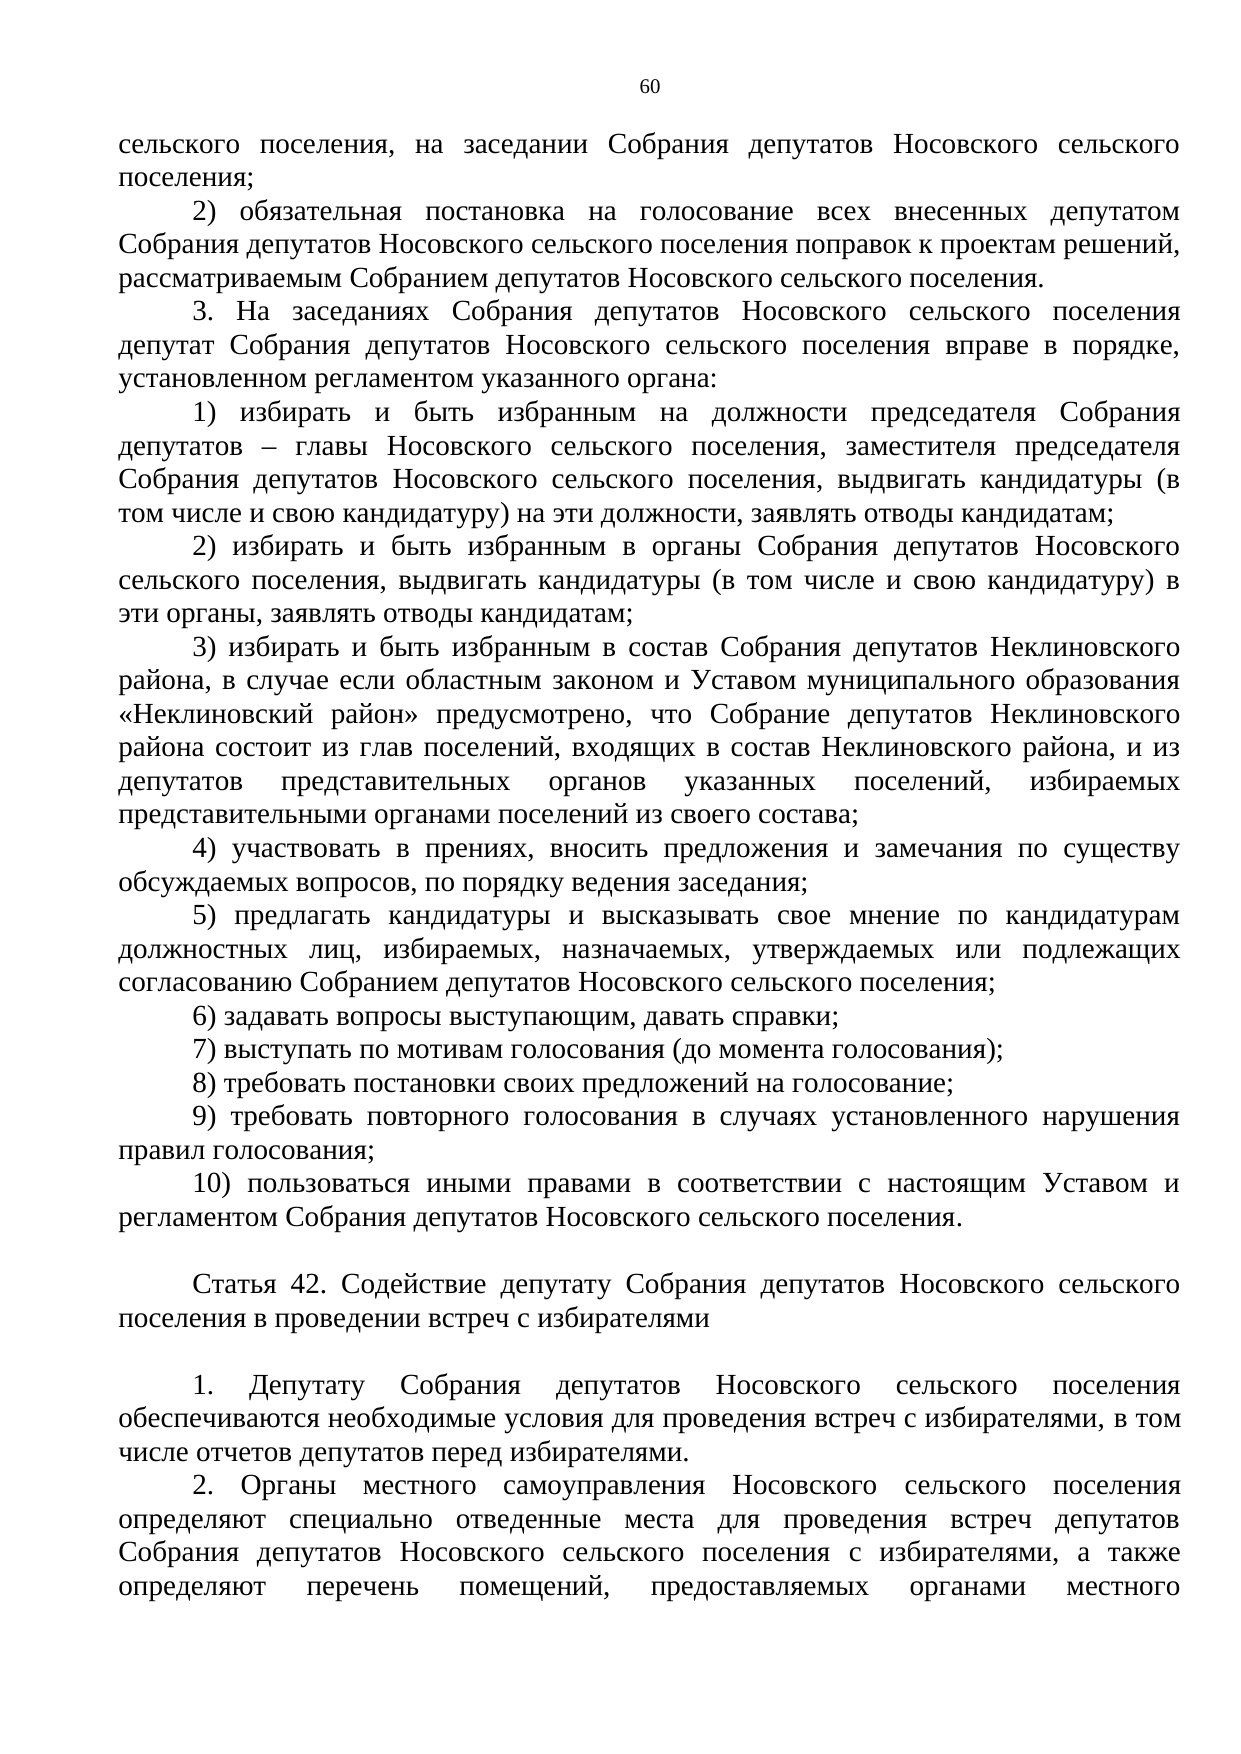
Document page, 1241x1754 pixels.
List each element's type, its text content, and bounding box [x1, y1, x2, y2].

text 3) избирать и быть избранным в состав Собрания депутатов Неклиновского района, в случае если областным законом и Уставом муниципального образования «Неклиновский район» предусмотрено, что Собрание депутатов Неклиновского района состоит из глав поселений, входящих в состав Неклиновского района, и из депутатов представительных органов указанных поселений, избираемых представительными органами поселений из своего состава; [118, 629, 1181, 830]
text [118, 126, 1181, 193]
text 9) требовать повторного голосования в случаях установленного нарушения правил голосования; [118, 1098, 1181, 1166]
text 6) задавать вопросы выступающим, давать справки; [118, 998, 1181, 1031]
text 3. На заседаниях Собрания депутатов Носовского сельского поселения депутат Собрания депутатов Носовского сельского поселения вправе в порядке, установленном регламентом указанного органа: [118, 293, 1181, 394]
text 7) выступать по мотивам голосования (до момента голосования); [118, 1031, 1181, 1065]
text 1. Депутату Собрания депутатов Носовского сельского поселения обеспечиваются необходимые условия для проведения встреч с избирателями, в том числе отчетов депутатов перед избирателями. [118, 1367, 1181, 1467]
text 5) предлагать кандидатуры и высказывать свое мнение по кандидатурам должностных лиц, избираемых, назначаемых, утверждаемых или подлежащих согласованию Собранием депутатов Носовского сельского поселения; [118, 897, 1181, 998]
text 8) требовать постановки своих предложений на голосование; [118, 1065, 1181, 1098]
text 4) участвовать в прениях, вносить предложения и замечания по существу обсуждаемых вопросов, по порядку ведения заседания; [118, 830, 1181, 897]
text 1) избирать и быть избранным на должности председателя Собрания депутатов – главы Носовского сельского поселения, заместителя председателя Собрания депутатов Носовского сельского поселения, выдвигать кандидатуры (в том числе и свою кандидатуру) на эти должности, заявлять отводы кандидатам; [118, 394, 1181, 528]
text 2) избирать и быть избранным в органы Собрания депутатов Носовского сельского поселения, выдвигать кандидатуры (в том числе и свою кандидатуру) в эти органы, заявлять отводы кандидатам; [118, 528, 1181, 629]
text 10) пользоваться иными правами в соответствии с настоящим Уставом и регламентом Собрания депутатов Носовского сельского поселения. [118, 1166, 1181, 1233]
text 2) обязательная постановка на голосование всех внесенных депутатом Собрания депутатов Носовского сельского поселения поправок к проектам решений, рассматриваемым Собранием депутатов Носовского сельского поселения. [118, 193, 1181, 293]
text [118, 1467, 1181, 1602]
text Статья 42. Содействие депутату Собрания депутатов Носовского сельского поселения в проведении встреч с избирателями [118, 1266, 1181, 1333]
